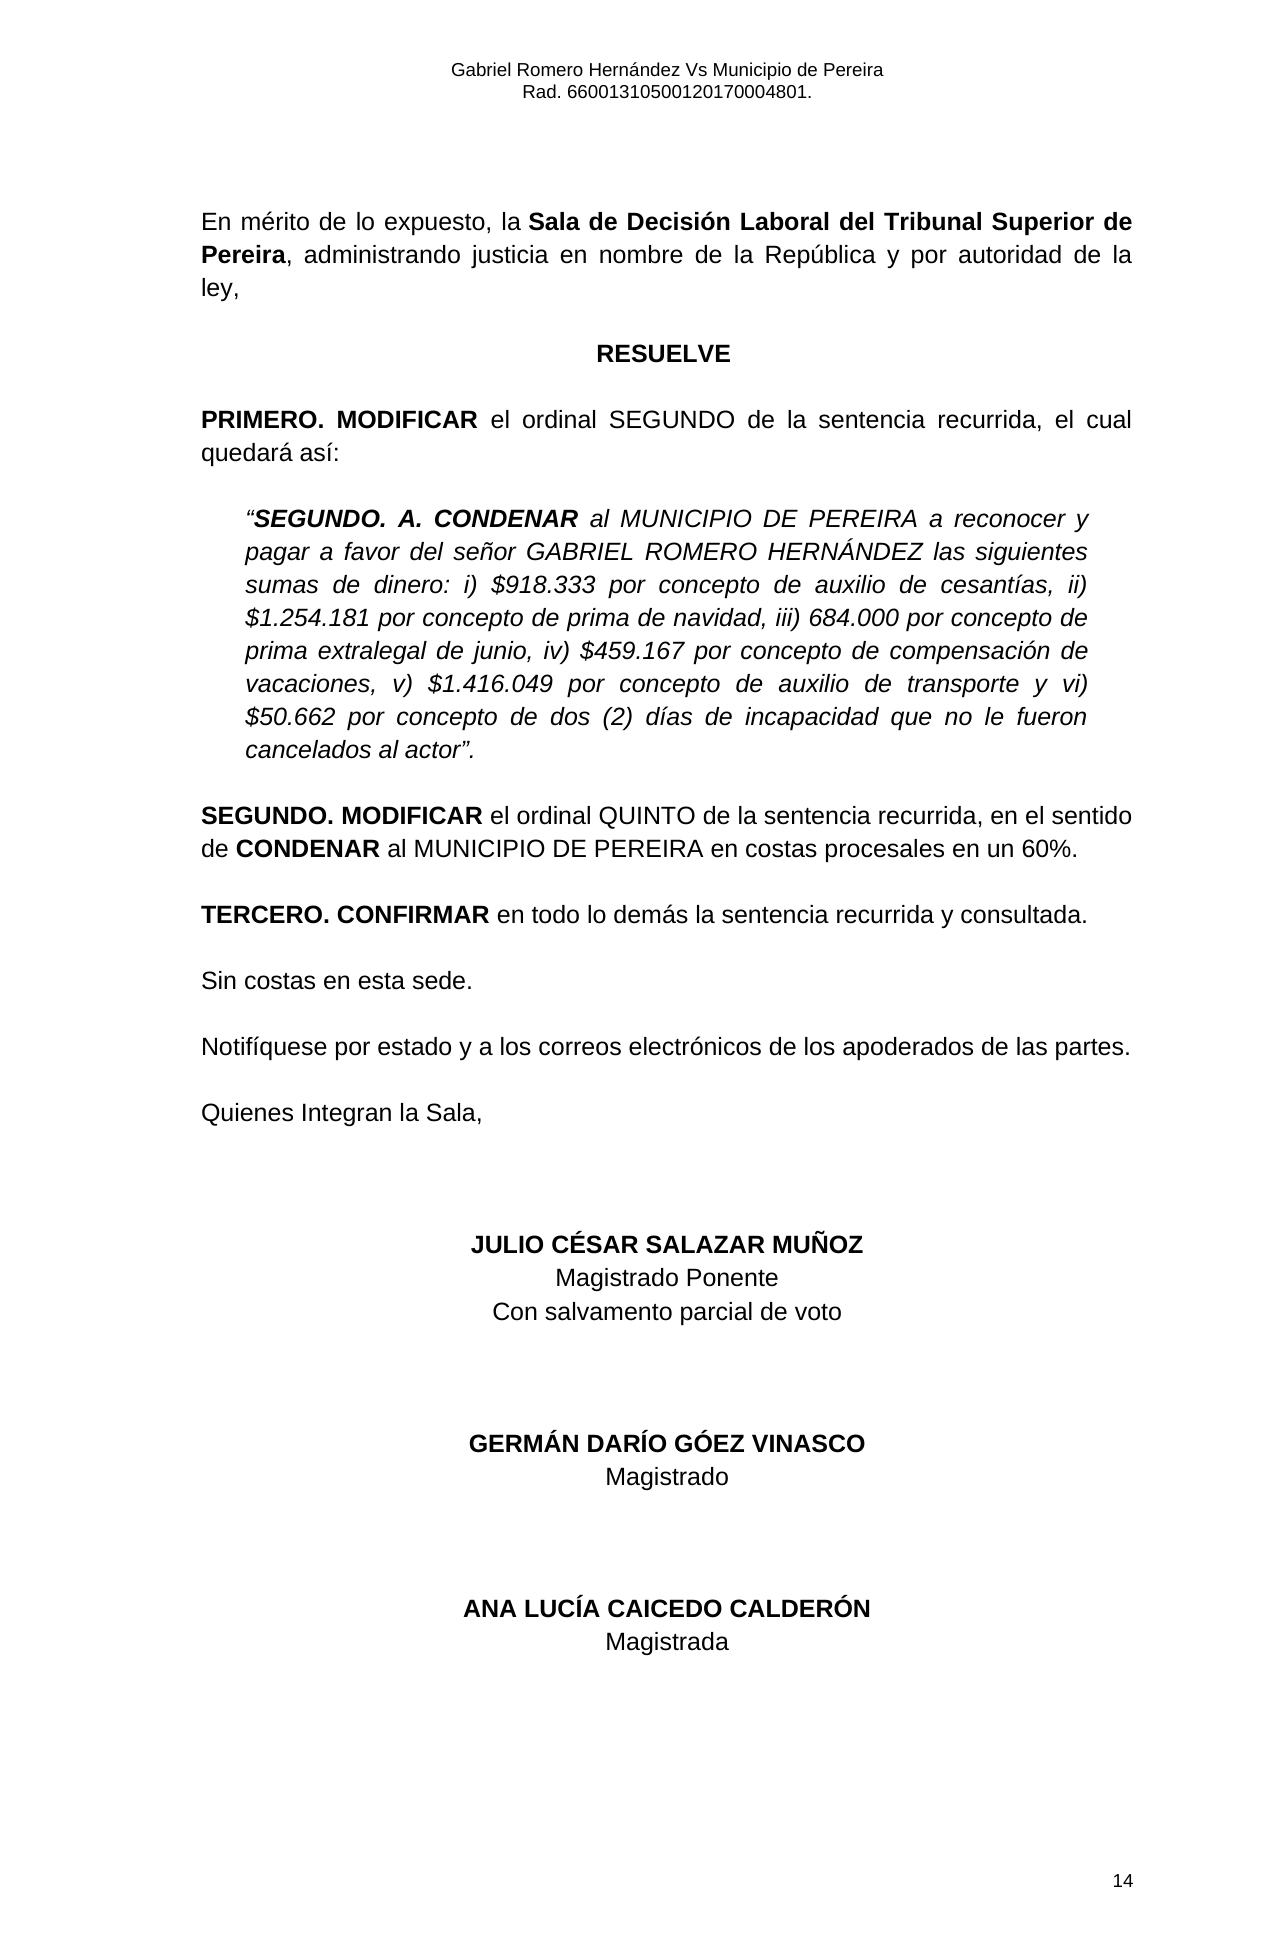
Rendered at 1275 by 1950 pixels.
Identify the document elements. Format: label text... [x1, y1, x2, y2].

text “SEGUNDO. A. CONDENAR al MUNICIPIO DE PEREIRA a reconocer y pagar a favor del señor GABRIEL ROMERO HERNÁNDEZ las siguientes sumas de dinero: i) $918.333 por concepto de auxilio de cesantías, ii) $1.254.181 por concepto de prima de navidad, iii) 684.000 por concepto de prima extralegal de junio, iv) $459.167 por concepto de compensación de vacaciones, v) $1.416.049 por concepto de auxilio de transporte y vi) $50.662 por concepto de dos (2) días de incapacidad que no le fueron cancelados al actor”. [245, 504, 1089, 764]
text RESUELVE [201, 339, 1133, 368]
text SEGUNDO. MODIFICAR el ordinal QUINTO de la sentencia recurrida, en el sentido de CONDENAR al MUNICIPIO DE PEREIRA en costas procesales en un 60%. [201, 801, 1133, 863]
text En mérito de lo expuesto, la Sala de Decisión Laboral del Tribunal Superior de Pereira, administrando justicia en nombre de la República y por autoridad de la ley, [201, 207, 1133, 302]
text PRIMERO. MODIFICAR el ordinal SEGUNDO de la sentencia recurrida, el cual quedará así: [201, 405, 1133, 467]
text Quienes Integran la Sala, [201, 1098, 1133, 1127]
text Magistrado [201, 1462, 1133, 1490]
text Con salvamento parcial de voto [201, 1296, 1133, 1325]
text Sin costas en esta sede. [201, 966, 1133, 995]
text ANA LUCÍA CAICEDO CALDERÓN [201, 1594, 1133, 1622]
text Magistrado Ponente [201, 1263, 1133, 1292]
text TERCERO. CONFIRMAR en todo lo demás la sentencia recurrida y consultada. [201, 900, 1133, 929]
text Magistrada [201, 1627, 1133, 1655]
text JULIO CÉSAR SALAZAR MUÑOZ [201, 1230, 1133, 1259]
text Notifíquese por estado y a los correos electrónicos de los apoderados de las partes. [201, 1032, 1133, 1061]
text GERMÁN DARÍO GÓEZ VINASCO [201, 1428, 1133, 1457]
